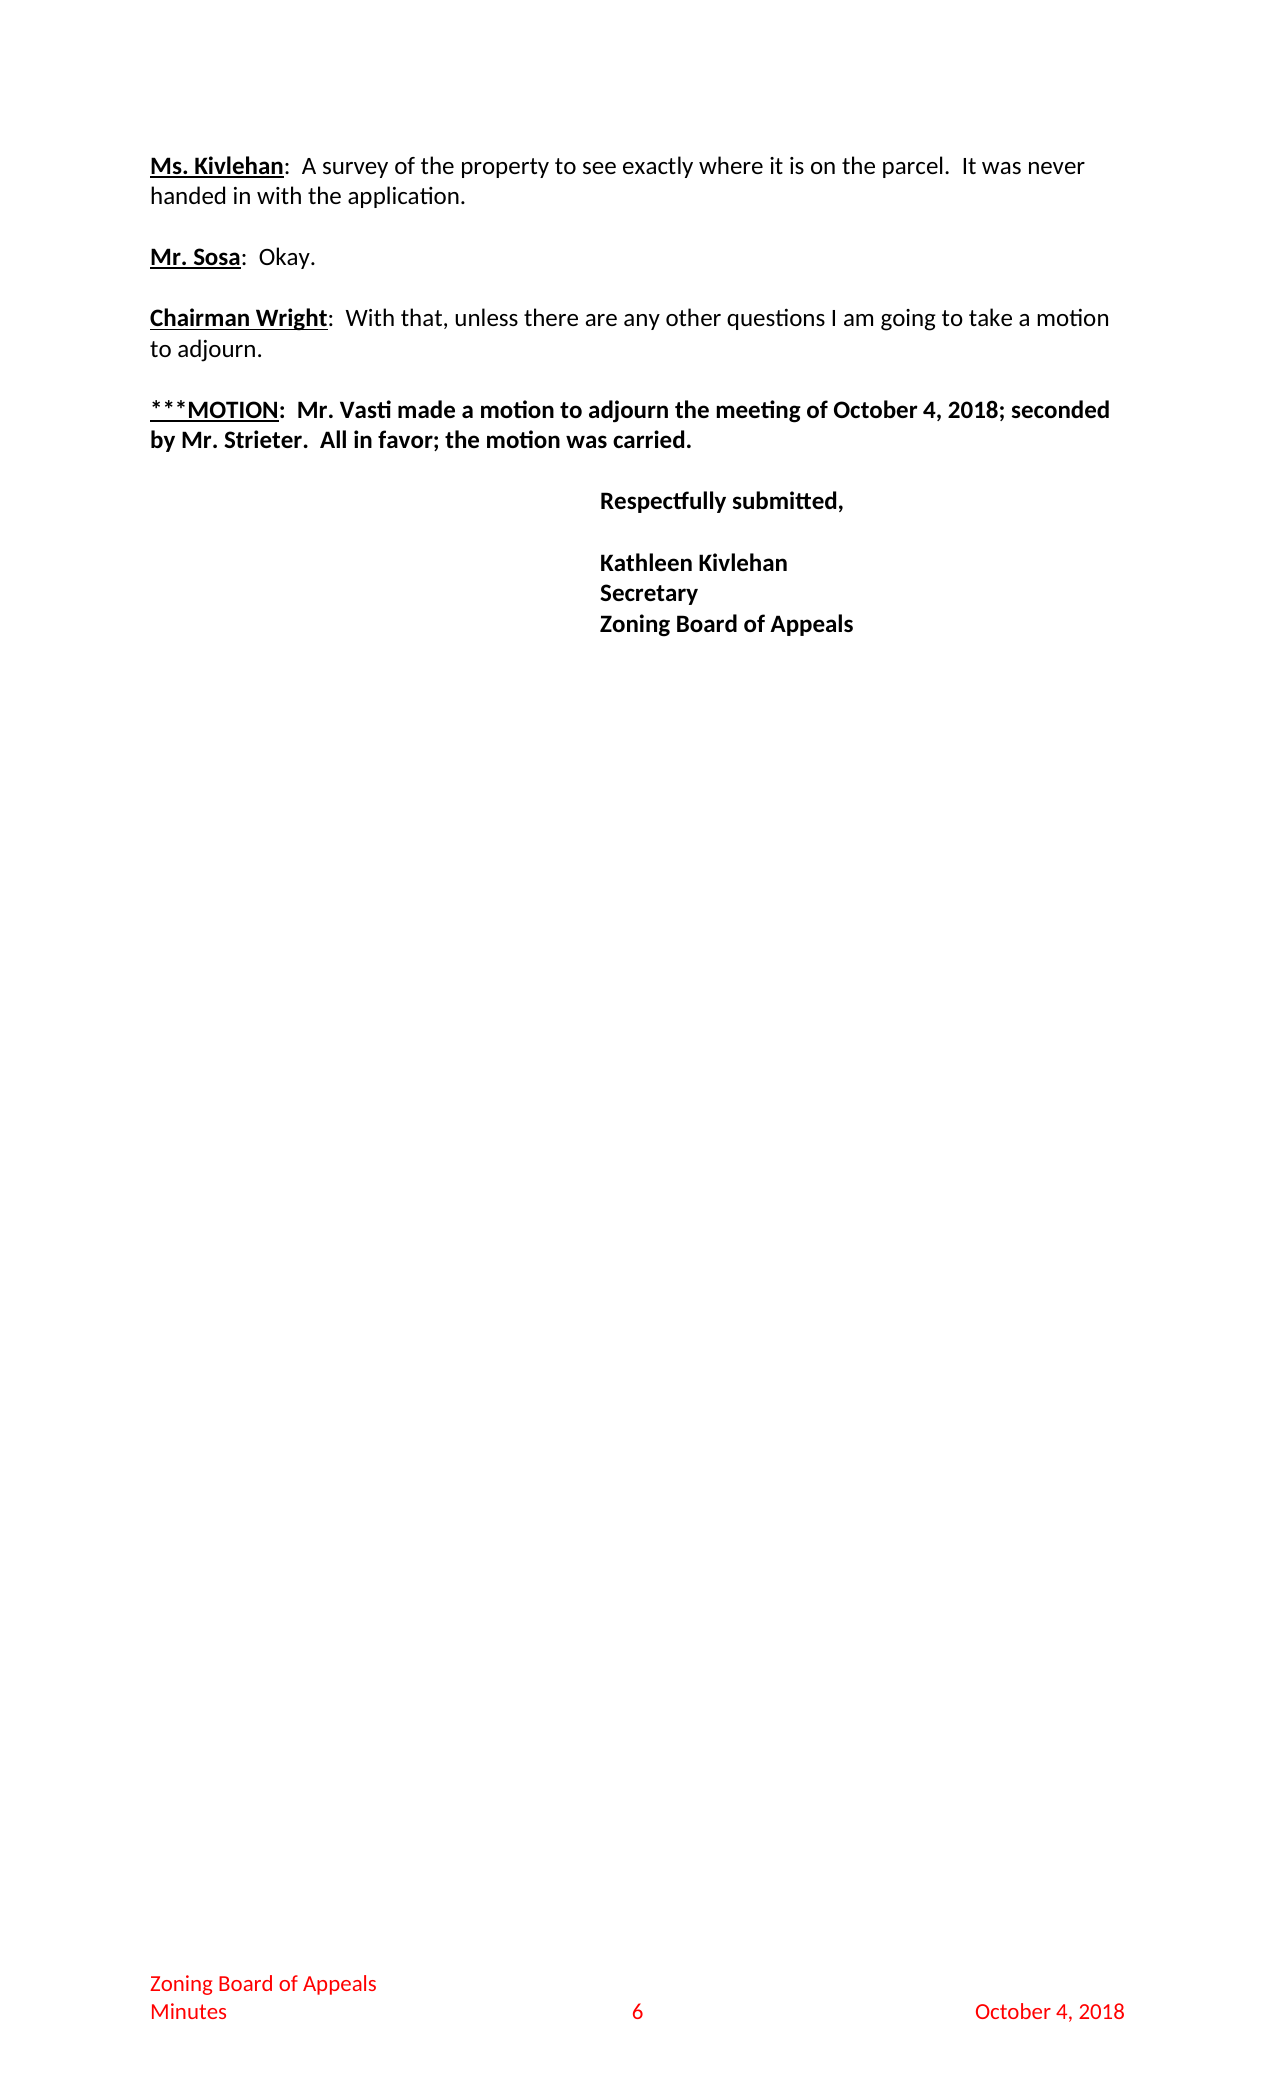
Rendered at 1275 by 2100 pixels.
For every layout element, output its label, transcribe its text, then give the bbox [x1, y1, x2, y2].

text Zoning Board of Appeals [150, 608, 1125, 638]
text Secretary [150, 577, 1125, 608]
text Mr. Sosa: Okay. [150, 242, 1125, 272]
text ***MOTION: Mr. Vasti made a motion to adjourn the meeting of October 4, 2018; seconded by Mr. Strieter. All in favor; the motion was carried. [150, 394, 1125, 455]
text Chairman Wright: With that, unless there are any other questions I am going to take a motion to adjourn. [150, 303, 1125, 364]
text Ms. Kivlehan: A survey of the property to see exactly where it is on the parcel. It was never handed in with the application. [150, 150, 1125, 211]
text Kathleen Kivlehan [150, 547, 1125, 577]
text Respectfully submitted, [150, 486, 1125, 516]
